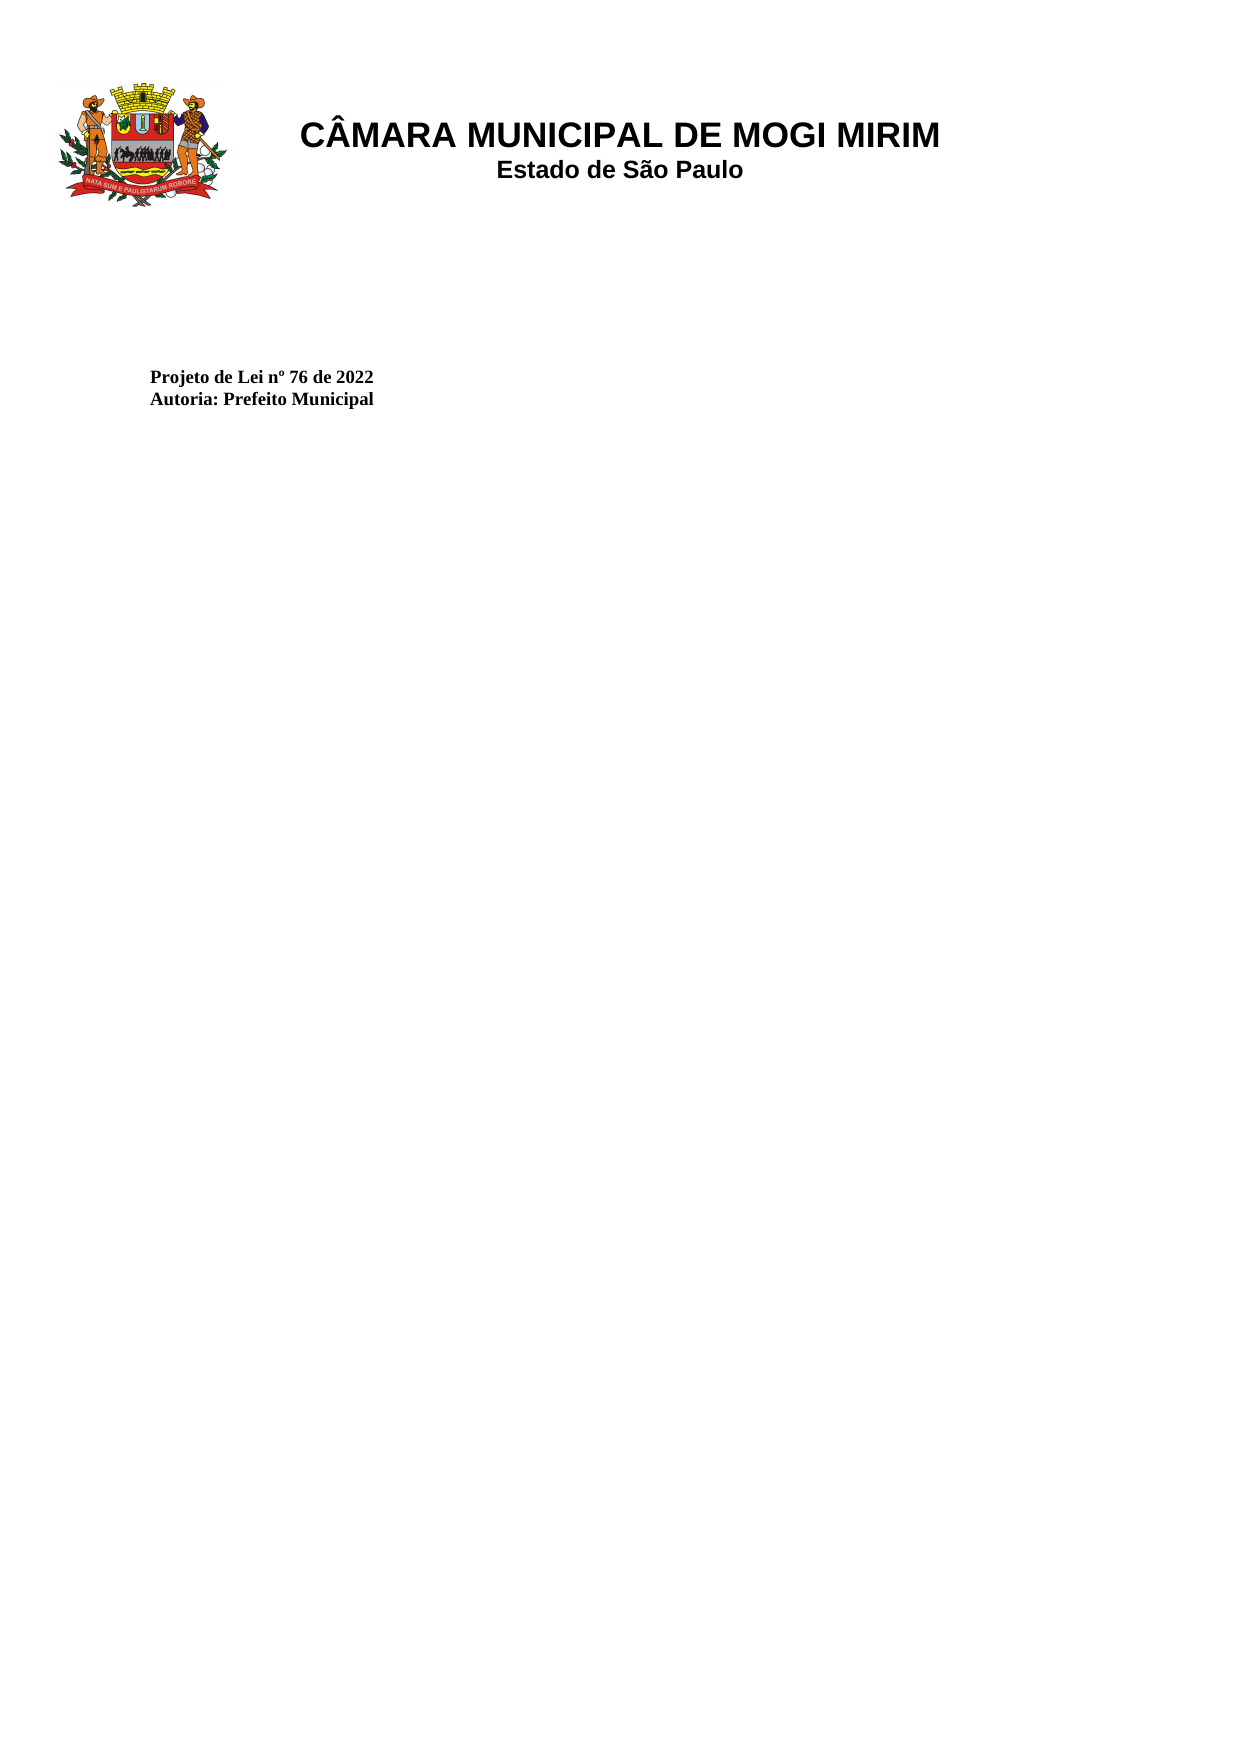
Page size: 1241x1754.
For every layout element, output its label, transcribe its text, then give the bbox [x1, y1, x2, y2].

text Projeto de Lei nº 76 de 2022 [150, 366, 1090, 388]
picture [57, 83, 228, 207]
text Autoria: Prefeito Municipal [150, 388, 1090, 409]
